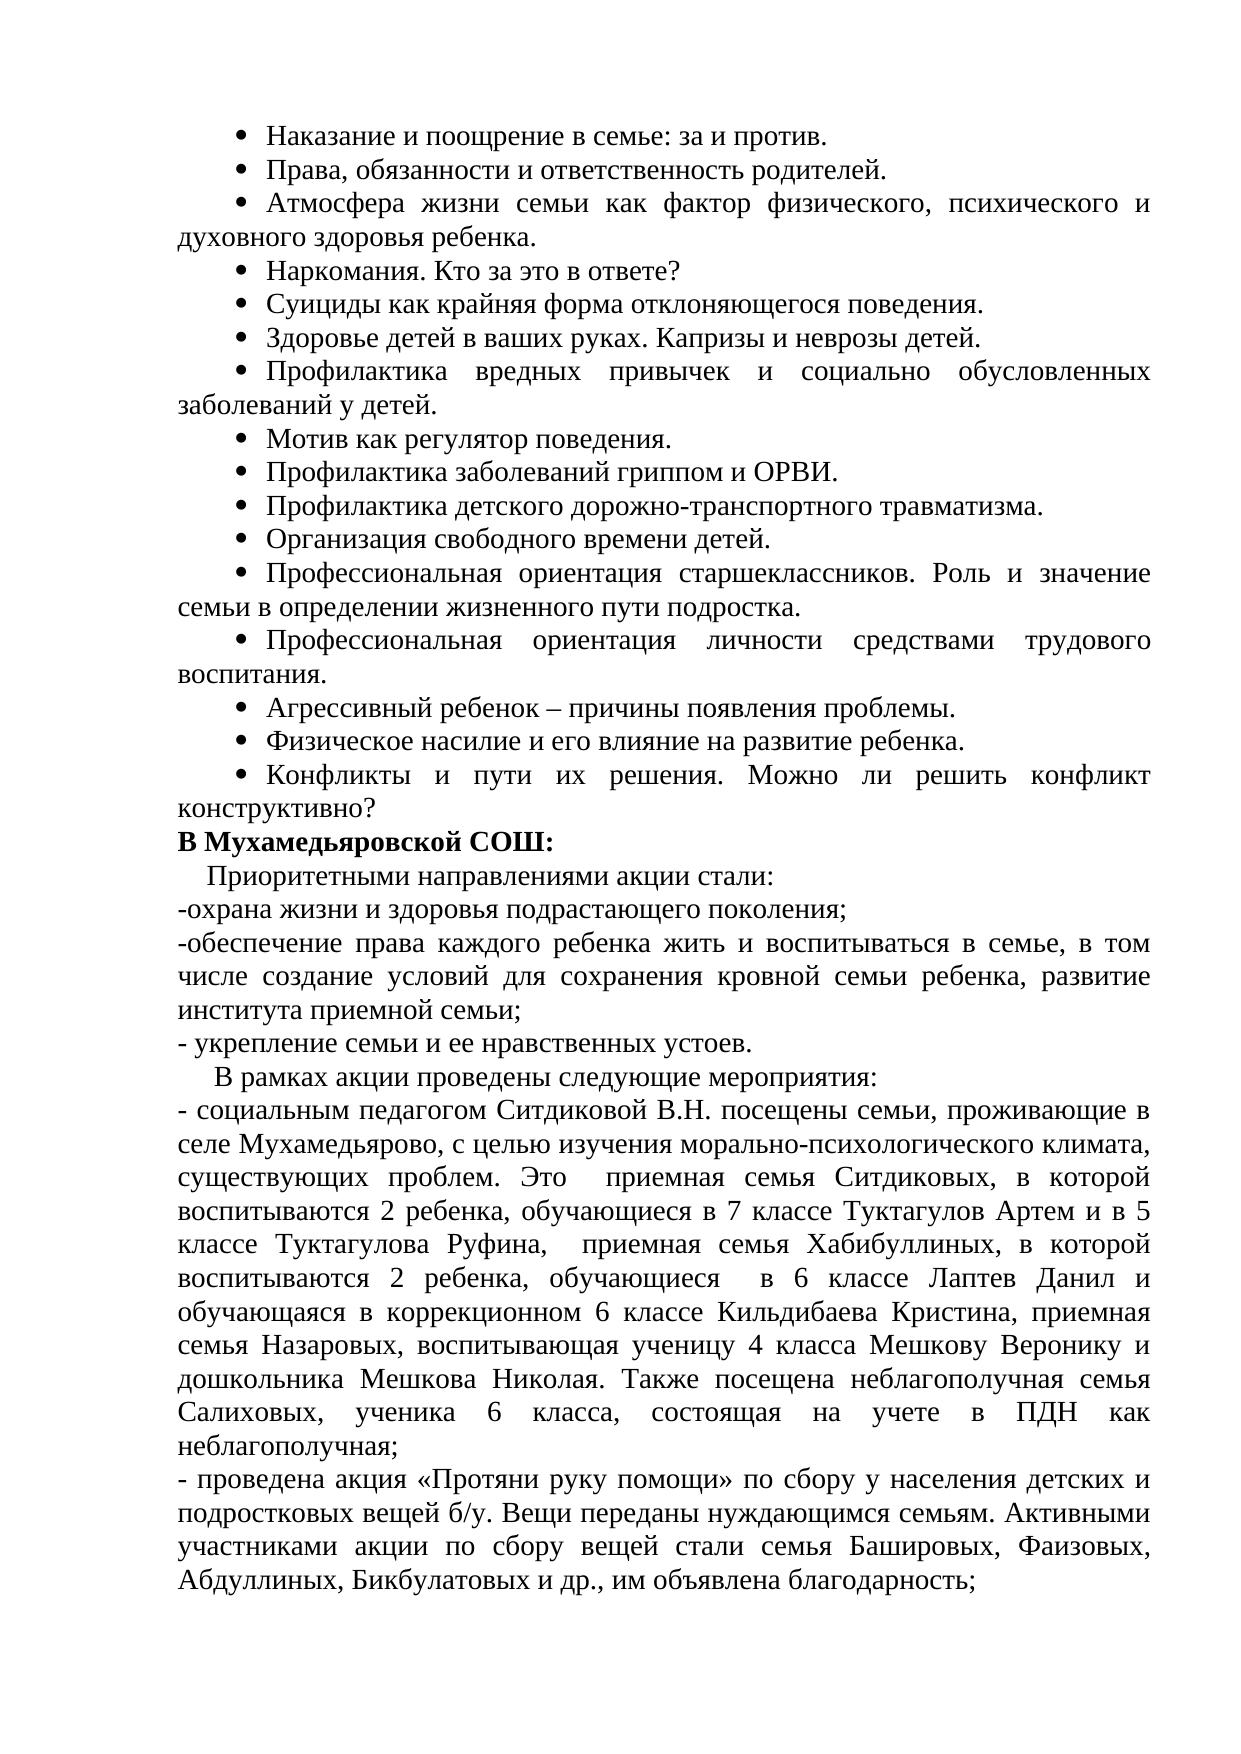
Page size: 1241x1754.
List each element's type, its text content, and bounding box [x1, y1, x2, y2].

list Здоровье детей в ваших руках. Капризы и неврозы детей. [177, 320, 1152, 353]
list Наркомания. Кто за это в ответе? [177, 253, 1152, 286]
list Организация свободного времени детей. [177, 522, 1152, 555]
list Права, обязанности и ответственность родителей. [177, 152, 1152, 185]
list Суициды как крайняя форма отклоняющегося поведения. [177, 286, 1152, 320]
text -обеспечение права каждого ребенка жить и воспитываться в семье, в том числе создание условий для сохранения кровной семьи ребенка, развитие института приемной семьи; [177, 925, 1152, 1025]
text Приоритетными направлениями акции стали: [177, 858, 1152, 891]
text В рамках акции проведены следующие мероприятия: [177, 1059, 1152, 1092]
list Мотив как регулятор поведения. [177, 421, 1152, 454]
list Профилактика заболеваний гриппом и ОРВИ. [177, 454, 1152, 488]
list Физическое насилие и его влияние на развитие ребенка. [177, 723, 1152, 757]
text -охрана жизни и здоровья подрастающего поколения; [177, 891, 1152, 925]
list Профессиональная ориентация личности средствами трудового воспитания. [177, 622, 1152, 690]
list Профилактика вредных привычек и социально обусловленных заболеваний у детей. [177, 353, 1152, 421]
text - социальным педагогом Ситдиковой В.Н. посещены семьи, проживающие в селе Мухамедьярово, с целью изучения морально-психологического климата, существующих проблем. Это приемная семья Ситдиковых, в которой воспитываются 2 ребенка, обучающиеся в 7 классе Туктагулов Артем и в 5 классе Туктагулова Руфина, приемная семья Хабибуллиных, в которой воспитываются 2 ребенка, обучающиеся в 6 классе Лаптев Данил и обучающаяся в коррекционном 6 классе Кильдибаева Кристина, приемная семья Назаровых, воспитывающая ученицу 4 класса Мешкову Веронику и дошкольника Мешкова Николая. Также посещена неблагополучная семья Салиховых, ученика 6 класса, состоящая на учете в ПДН как неблагополучная; [177, 1092, 1152, 1461]
list Профессиональная ориентация старшеклассников. Роль и значение семьи в определении жизненного пути подростка. [177, 555, 1152, 622]
text - проведена акция «Протяни руку помощи» по сбору у населения детских и подростковых вещей б/у. Вещи переданы нуждающимся семьям. Активными участниками акции по сбору вещей стали семья Башировых, Фаизовых, Абдуллиных, Бикбулатовых и др., им объявлена благодарность; [177, 1461, 1152, 1596]
list Профилактика детского дорожно-транспортного травматизма. [177, 488, 1152, 522]
list Конфликты и пути их решения. Можно ли решить конфликт конструктивно? [177, 757, 1152, 824]
list Агрессивный ребенок – причины появления проблемы. [177, 690, 1152, 723]
list Атмосфера жизни семьи как фактор физического, психического и духовного здоровья ребенка. [177, 185, 1152, 253]
text - укрепление семьи и ее нравственных устоев. [177, 1025, 1152, 1059]
list Наказание и поощрение в семье: за и против. [177, 118, 1152, 152]
text В Мухамедьяровской СОШ: [177, 824, 1152, 858]
